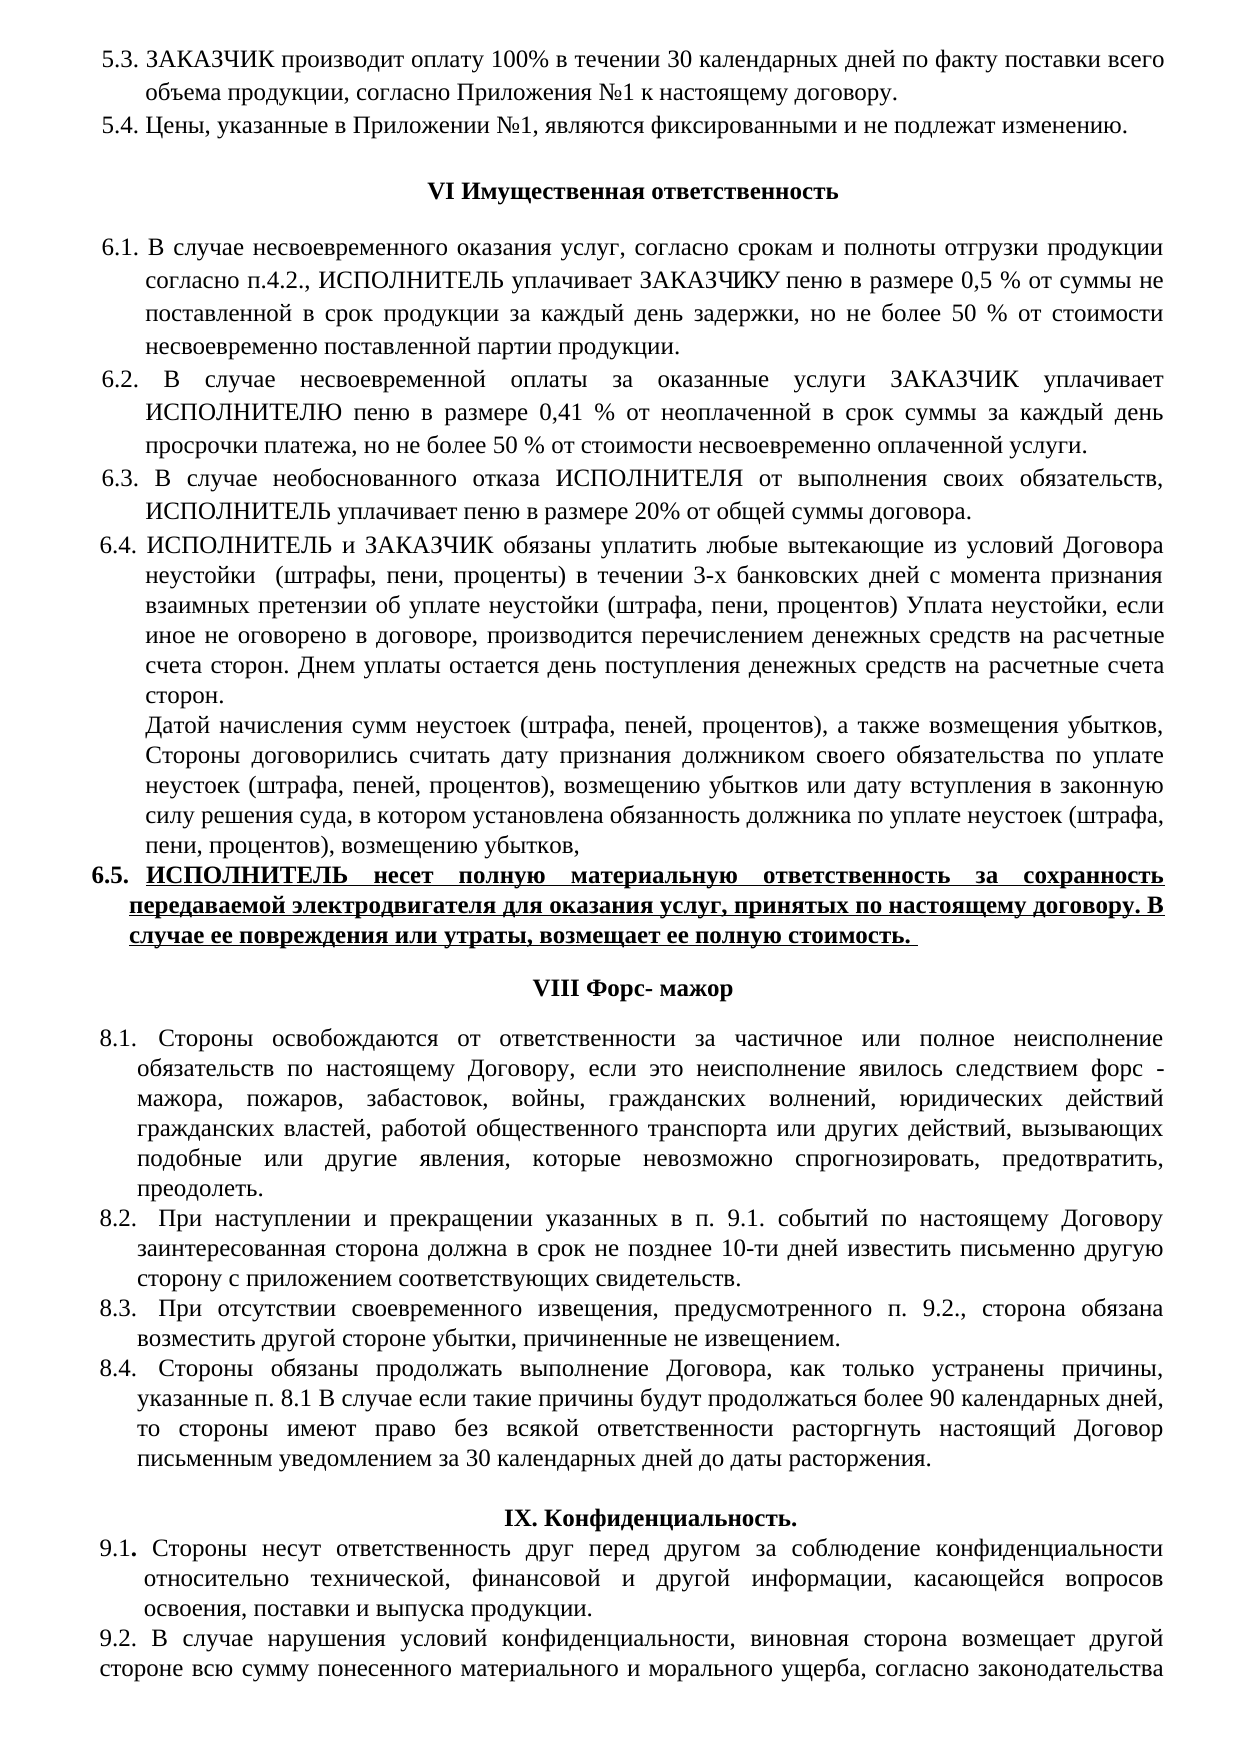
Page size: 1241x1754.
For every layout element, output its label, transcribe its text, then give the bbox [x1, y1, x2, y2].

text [99, 1623, 1164, 1683]
list При наступлении и прекращении указанных в п. 9.1. событий по настоящему Договору заинтересованная сторона должна в срок не позднее 10-ти дней известить письменно другую сторону с приложением соответствующих свидетельств. [99, 1203, 1164, 1293]
text Датой начисления сумм неустоек (штрафа, пеней, процентов), а также возмещения убытков, Стороны договорились считать дату признания должником своего обязательства по уплате неустоек (штрафа, пеней, процентов), возмещению убытков или дату вступления в законную силу решения суда, в котором установлена обязанность должника по уплате неустоек (штрафа, пени, процентов), возмещению убытков, [145, 709, 1164, 859]
text 5.3. ЗАКАЗЧИК производит оплату 100% в течении 30 календарных дней по факту поставки всего объема продукции, согласно Приложения №1 к настоящему договору. [101, 44, 1166, 106]
text VI Имущественная ответственность [99, 176, 1166, 205]
text 9.1. Стороны несут ответственность друг перед другом за соблюдение конфиденциальности относительно технической, финансовой и другой информации, касающейся вопросов освоения, поставки и выпуска продукции. [99, 1533, 1164, 1623]
text VIII Форс- мажор [99, 979, 1166, 1001]
text 6.4. ИСПОЛНИТЕЛЬ и ЗАКАЗЧИК обязаны уплатить любые вытекающие из условий Договора неустойки (штрафы, пени, проценты) в течении 3-х банковских дней с момента признания взаимных претензии об уплате неустойки (штрафа, пени, процентов) Уплата неустойки, если иное не оговорено в договоре, производится перечислением денежных средств на расчетные счета сторон. Днем уплаты остается день поступления денежных средств на расчетные счета сторон. [99, 529, 1164, 709]
text 5.4. Цены, указанные в Приложении №1, являются фиксированными и не подлежат изменению. [101, 110, 1166, 139]
list Стороны освобождаются от ответственности за частичное или полное неисполнение обязательств по настоящему Договору, если это неисполнение явилось следствием форс - мажора, пожаров, забастовок, войны, гражданских волнений, юридических действий гражданских властей, работой общественного транспорта или других действий, вызывающих подобные или другие явления, которые невозможно спрогнозировать, предотвратить, преодолеть. [99, 1023, 1164, 1203]
text IX. Конфиденциальность. [137, 1503, 1164, 1533]
text 6.1. В случае несвоевременного оказания услуг, согласно срокам и полноты отгрузки продукции согласно п.4.2., ИСПОЛНИТЕЛЬ уплачивает ЗАКАЗЧИКУ пеню в размере 0,5 % от суммы не поставленной в срок продукции за каждый день задержки, но не более 50 % от стоимости несвоевременно поставленной партии продукции. [101, 232, 1164, 360]
text 6.2. В случае несвоевременной оплаты за оказанные услуги ЗАКАЗЧИК уплачивает ИСПОЛНИТЕЛЮ пеню в размере 0,41 % от неоплаченной в срок суммы за каждый день просрочки платежа, но не более 50 % от стоимости несвоевременно оплаченной услуги. [101, 364, 1164, 459]
list При отсутствии своевременного извещения, предусмотренного п. 9.2., сторона обязана возместить другой стороне убытки, причиненные не извещением. [99, 1293, 1164, 1353]
list ИСПОЛНИТЕЛЬ несет полную материальную ответственность за сохранность передаваемой электродвигателя для оказания услуг, принятых по настоящему договору. В случае ее повреждения или утраты, возмещает ее полную стоимость. [91, 859, 1164, 949]
text 6.3. В случае необоснованного отказа ИСПОЛНИТЕЛЯ от выполнения своих обязательств, ИСПОЛНИТЕЛЬ уплачивает пеню в размере 20% от общей суммы договора. [101, 463, 1164, 525]
list Стороны обязаны продолжать выполнение Договора, как только устранены причины, указанные п. 8.1 В случае если такие причины будут продолжаться более 90 календарных дней, то стороны имеют право без всякой ответственности расторгнуть настоящий Договор письменным уведомлением за 30 календарных дней до даты расторжения. [99, 1353, 1164, 1473]
